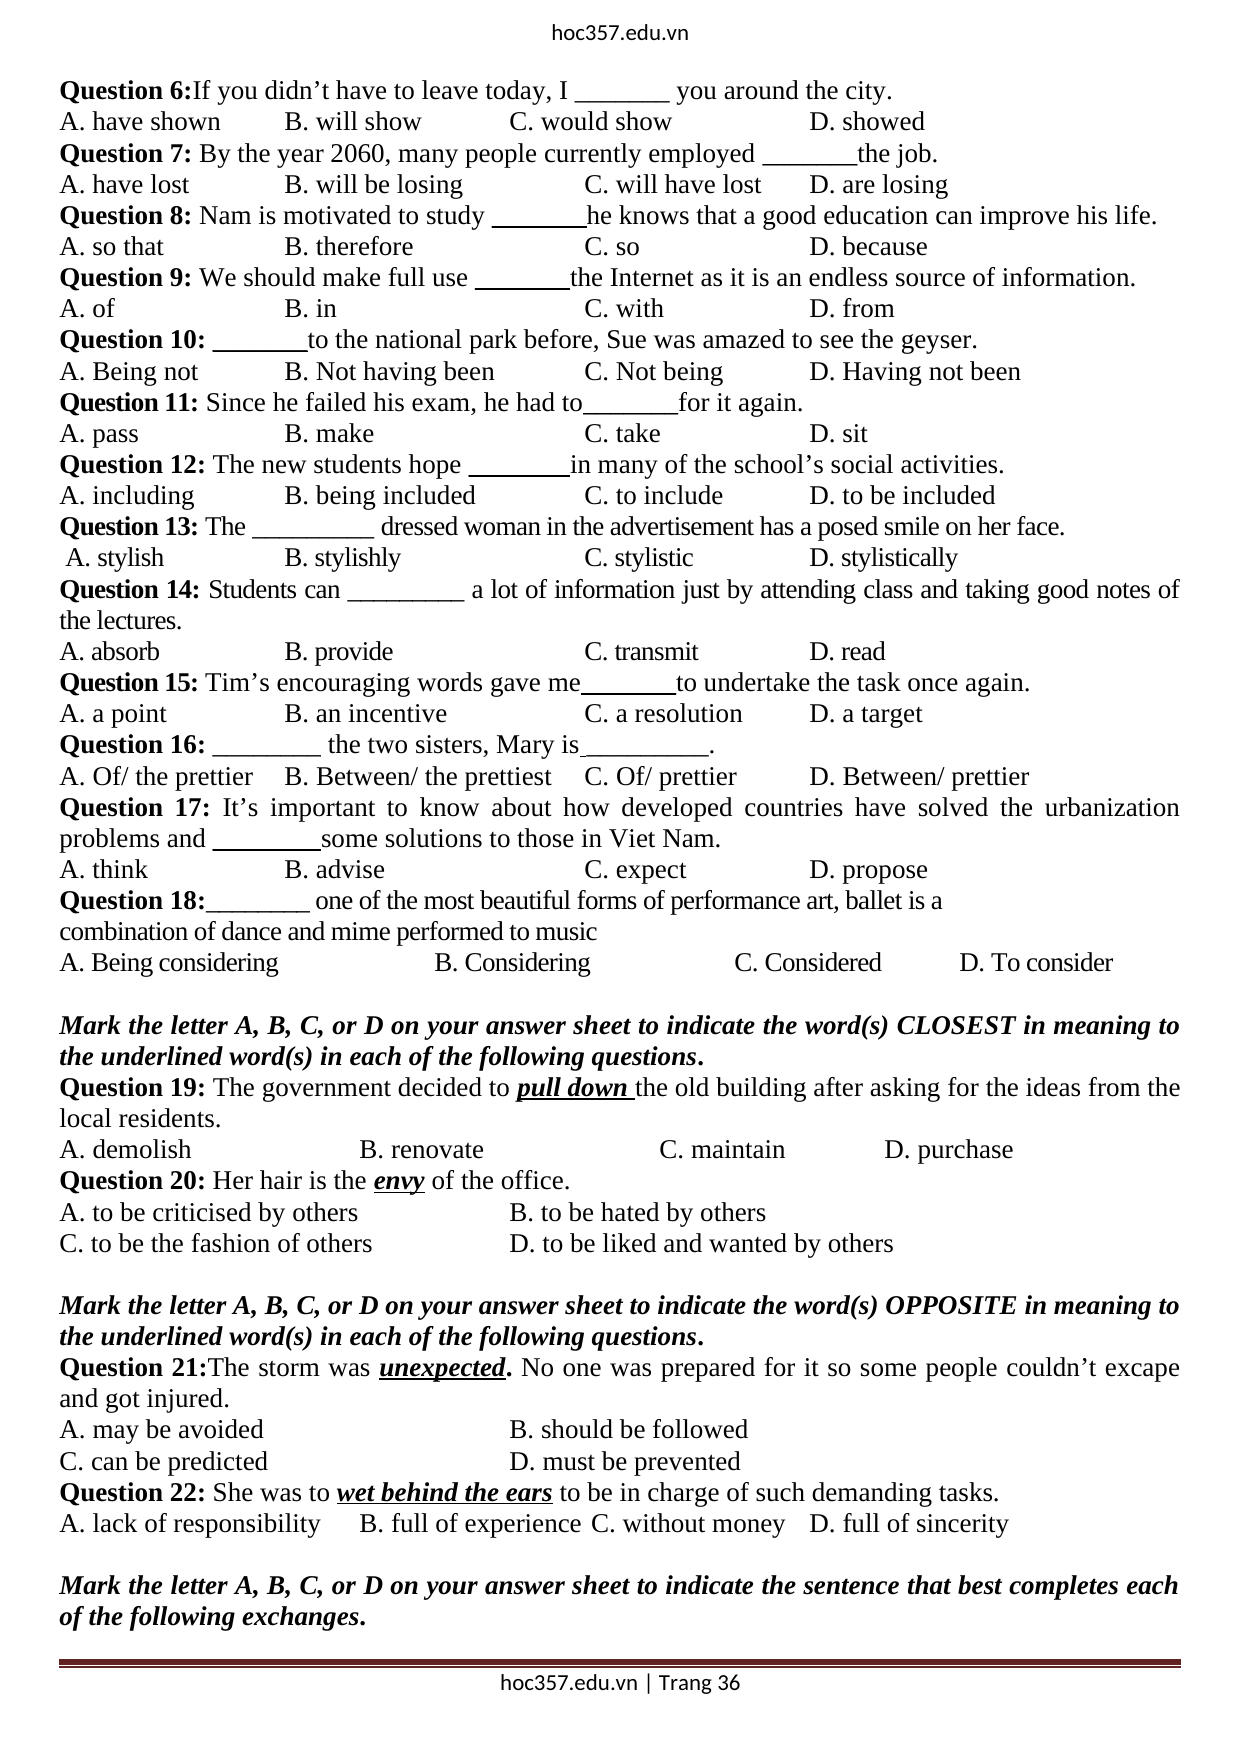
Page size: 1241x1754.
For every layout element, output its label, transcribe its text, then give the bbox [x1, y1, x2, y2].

text Question 11: Since he failed his exam, he had to_______for it again. [59, 386, 1181, 417]
text A. may be avoided B. should be followed [59, 1414, 1181, 1445]
text A. have shown B. will show C. would show D. showed [59, 106, 1181, 137]
text Question 13: The _________ dressed woman in the advertisement has a posed smile on her face. [59, 510, 1181, 542]
text Mark the letter A, B, C, or D on your answer sheet to indicate the word(s) CLOSEST in meaning to the underlined word(s) in each of the following questions. [59, 1009, 1181, 1071]
text combination of dance and mime performed to music [59, 915, 1181, 946]
text Question 20: Her hair is the envy of the office. [59, 1164, 1181, 1196]
text A. Being not B. Not having been C. Not being D. Having not been [59, 355, 1181, 386]
text Question 17: It’s important to know about how developed countries have solved the urbanization problems and _______ some solutions to those in Viet Nam. [59, 791, 1181, 853]
text Question 22: She was to wet behind the ears to be in charge of such demanding tasks. [59, 1476, 1181, 1507]
text C. to be the fashion of others D. to be liked and wanted by others [59, 1227, 1181, 1258]
text Question 7: By the year 2060, many people currently employed _______the job. [59, 137, 1181, 168]
text A. including B. being included C. to include D. to be included [59, 479, 1181, 510]
text A. a point B. an incentive C. a resolution D. a target [59, 697, 1181, 728]
text Question 10: _______to the national park before, Sue was amazed to see the geyser. [59, 323, 1181, 355]
text Question 16: ________ the two sisters, Mary is _________. [59, 728, 1181, 759]
text Question 19: The government decided to pull down the old building after asking for the ideas from the local residents. [59, 1071, 1181, 1133]
text A. to be criticised by others B. to be hated by others [59, 1196, 1181, 1227]
text Question 14: Students can _________ a lot of information just by attending class and taking good notes of the lectures. [59, 573, 1181, 635]
text Question 9: We should make full use _______the Internet as it is an endless source of information. [59, 261, 1181, 292]
text Question 8: Nam is motivated to study _______he knows that a good education can improve his life. [59, 199, 1181, 230]
text Question 12: The new students hope _______ in many of the school’s social activities. [59, 448, 1181, 479]
text A. of B. in C. with D. from [59, 292, 1181, 323]
text A. Being considering B. Considering C. Considered D. To consider [59, 946, 1181, 978]
text C. can be predicted D. must be prevented [59, 1445, 1181, 1476]
text A. pass B. make C. take D. sit [59, 417, 1181, 448]
text Question 18:________ one of the most beautiful forms of performance art, ballet is a [59, 884, 1181, 915]
text A. have lost B. will be losing C. will have lost D. are losing [59, 168, 1181, 199]
text Mark the letter A, B, C, or D on your answer sheet to indicate the sentence that best completes each of the following exchanges. [59, 1569, 1181, 1632]
text Mark the letter A, B, C, or D on your answer sheet to indicate the word(s) OPPOSITE in meaning to the underlined word(s) in each of the following questions. [59, 1289, 1181, 1351]
text A. lack of responsibility B. full of experience C. without money D. full of sincerity [59, 1507, 1181, 1538]
text A. absorb B. provide C. transmit D. read [59, 635, 1181, 666]
text A. think B. advise C. expect D. propose [59, 853, 1181, 884]
text Question 15: Tim’s encouraging words gave me_______to undertake the task once again. [59, 666, 1181, 697]
text A. stylish B. stylishly C. stylistic D. stylistically [59, 542, 1181, 573]
text Question 6:If you didn’t have to leave today, I _______ you around the city. [59, 74, 1181, 106]
text A. so that B. therefore C. so D. because [59, 230, 1181, 261]
text A. demolish B. renovate C. maintain D. purchase [59, 1133, 1181, 1164]
text Question 21:The storm was unexpected. No one was prepared for it so some people couldn’t excape and got injured. [59, 1351, 1181, 1414]
text A. Of/ the prettier B. Between/ the prettiest C. Of/ prettier D. Between/ prettier [59, 759, 1181, 791]
